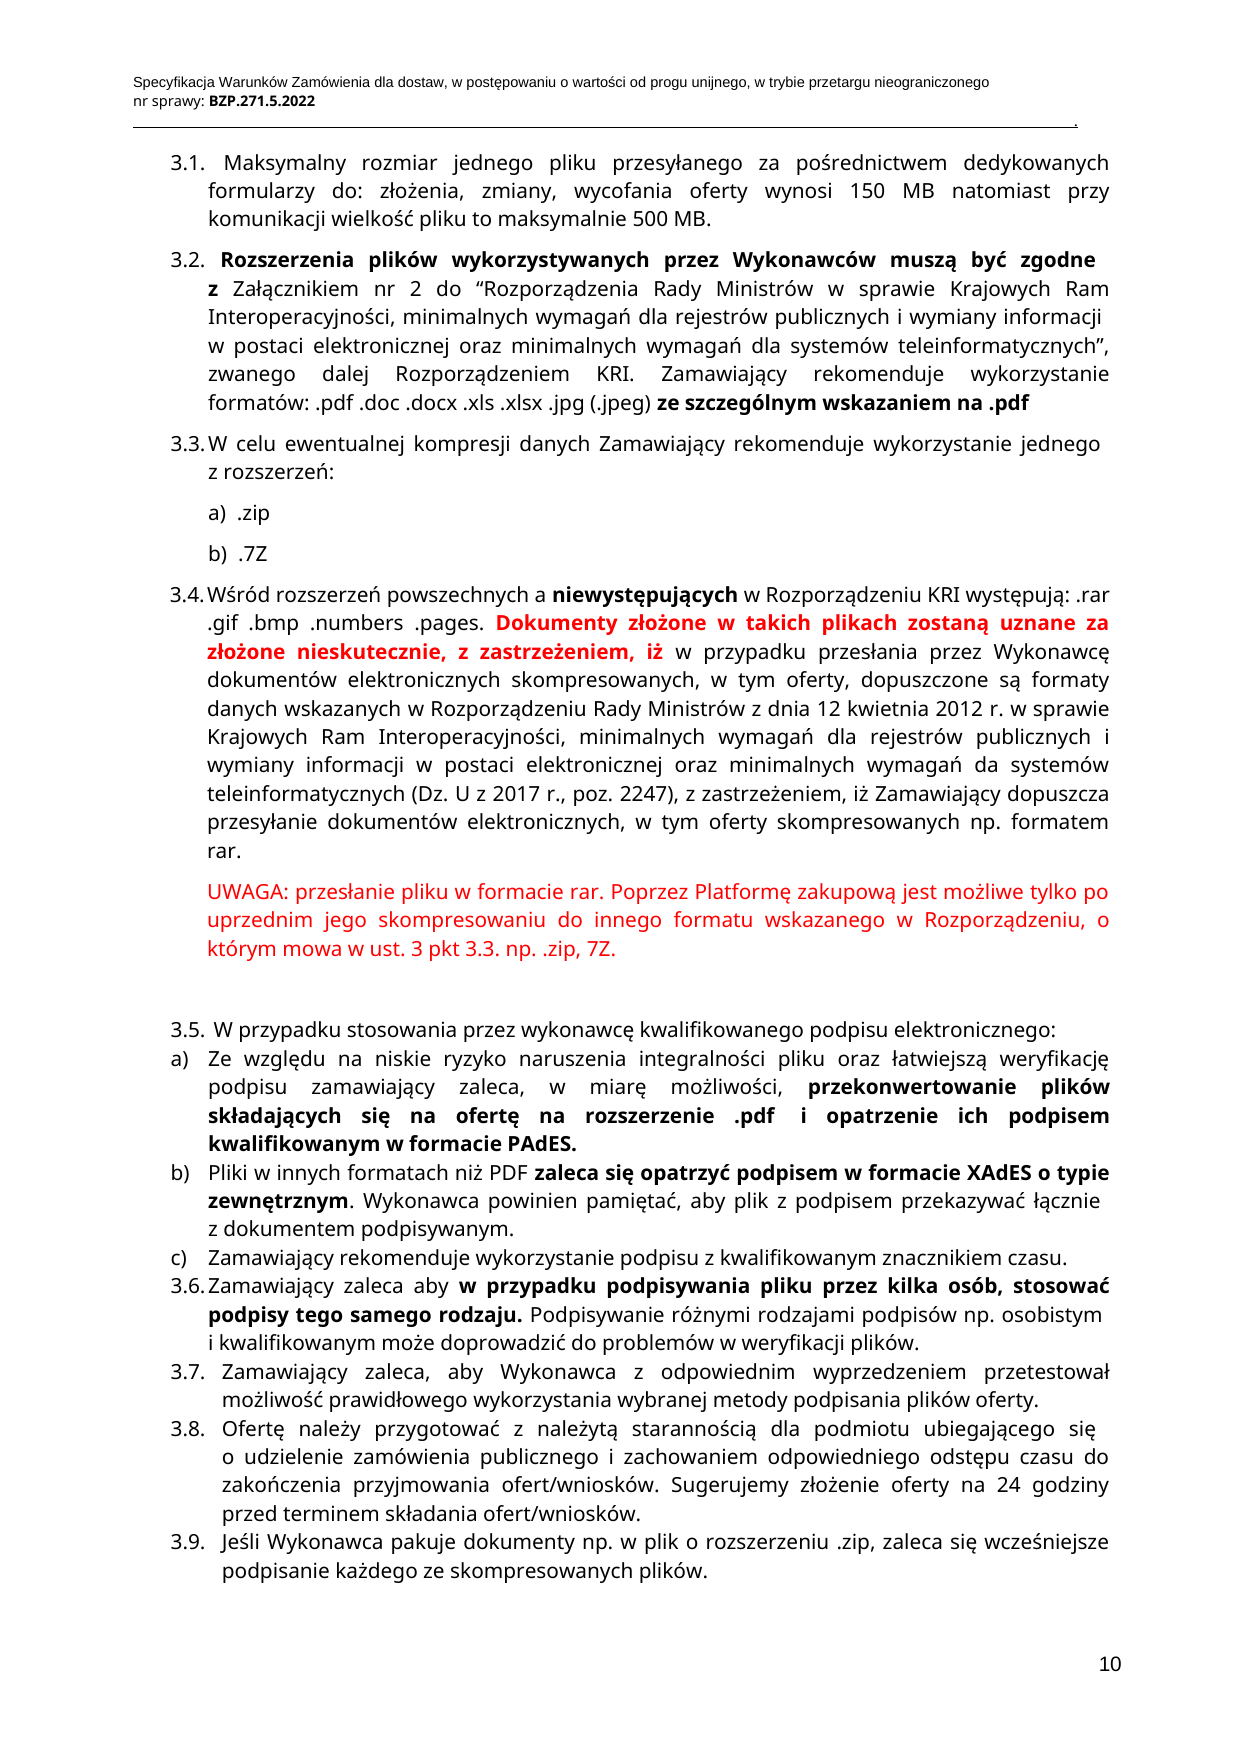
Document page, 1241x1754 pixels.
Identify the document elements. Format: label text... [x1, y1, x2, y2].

list W celu ewentualnej kompresji danych Zamawiający rekomenduje wykorzystanie jednego z rozszerzeń: [170, 429, 1110, 486]
text UWAGA: przesłanie pliku w formacie rar. Poprzez Platformę zakupową jest możliwe tylko po uprzednim jego skompresowaniu do innego formatu wskazanego w Rozporządzeniu, o którym mowa w ust. 3 pkt 3.3. np. .zip, 7Z. [207, 877, 1110, 962]
text b) .7Z [208, 539, 1110, 567]
list Ze względu na niskie ryzyko naruszenia integralności pliku oraz łatwiejszą weryfikację podpisu zamawiający zaleca, w miarę możliwości, przekonwertowanie plików składających się na ofertę na rozszerzenie .pdf i opatrzenie ich podpisem kwalifikowanym w formacie PAdES. [170, 1044, 1110, 1158]
list Wśród rozszerzeń powszechnych a niewystępujących w Rozporządzeniu KRI występują: .rar .gif .bmp .numbers .pages. Dokumenty złożone w takich plikach zostaną uznane za złożone nieskutecznie, z zastrzeżeniem, iż w przypadku przesłania przez Wykonawcę dokumentów elektronicznych skompresowanych, w tym oferty, dopuszczone są formaty danych wskazanych w Rozporządzeniu Rady Ministrów z dnia 12 kwietnia 2012 r. w sprawie Krajowych Ram Interoperacyjności, minimalnych wymagań dla rejestrów publicznych i wymiany informacji w postaci elektronicznej oraz minimalnych wymagań da systemów teleinformatycznych (Dz. U z 2017 r., poz. 2247), z zastrzeżeniem, iż Zamawiający dopuszcza przesyłanie dokumentów elektronicznych, w tym oferty skompresowanych np. formatem rar. [169, 580, 1110, 864]
text a) .zip [208, 498, 1110, 526]
list W przypadku stosowania przez wykonawcę kwalifikowanego podpisu elektronicznego: [170, 1016, 1110, 1044]
list Zamawiający zaleca, aby Wykonawca z odpowiednim wyprzedzeniem przetestował możliwość prawidłowego wykorzystania wybranej metody podpisania plików oferty. [170, 1357, 1110, 1414]
list Pliki w innych formatach niż PDF zaleca się opatrzyć podpisem w formacie XAdES o typie zewnętrznym. Wykonawca powinien pamiętać, aby plik z podpisem przekazywać łącznie z dokumentem podpisywanym. [170, 1158, 1110, 1243]
list Jeśli Wykonawca pakuje dokumenty np. w plik o rozszerzeniu .zip, zaleca się wcześniejsze podpisanie każdego ze skompresowanych plików. [170, 1527, 1110, 1584]
list Maksymalny rozmiar jednego pliku przesyłanego za pośrednictwem dedykowanych formularzy do: złożenia, zmiany, wycofania oferty wynosi 150 MB natomiast przy komunikacji wielkość pliku to maksymalnie 500 MB. [170, 148, 1110, 233]
list Zamawiający zaleca aby w przypadku podpisywania pliku przez kilka osób, stosować podpisy tego samego rodzaju. Podpisywanie różnymi rodzajami podpisów np. osobistym i kwalifikowanym może doprowadzić do problemów w weryfikacji plików. [170, 1271, 1110, 1357]
list Rozszerzenia plików wykorzystywanych przez Wykonawców muszą być zgodne z Załącznikiem nr 2 do “Rozporządzenia Rady Ministrów w sprawie Krajowych Ram Interoperacyjności, minimalnych wymagań dla rejestrów publicznych i wymiany informacji w postaci elektronicznej oraz minimalnych wymagań dla systemów teleinformatycznych”, zwanego dalej Rozporządzeniem KRI. Zamawiający rekomenduje wykorzystanie formatów: .pdf .doc .docx .xls .xlsx .jpg (.jpeg) ze szczególnym wskazaniem na .pdf [170, 246, 1110, 416]
list Zamawiający rekomenduje wykorzystanie podpisu z kwalifikowanym znacznikiem czasu. [170, 1243, 1110, 1271]
list Ofertę należy przygotować z należytą starannością dla podmiotu ubiegającego się o udzielenie zamówienia publicznego i zachowaniem odpowiedniego odstępu czasu do zakończenia przyjmowania ofert/wniosków. Sugerujemy złożenie oferty na 24 godziny przed terminem składania ofert/wniosków. [170, 1414, 1110, 1527]
